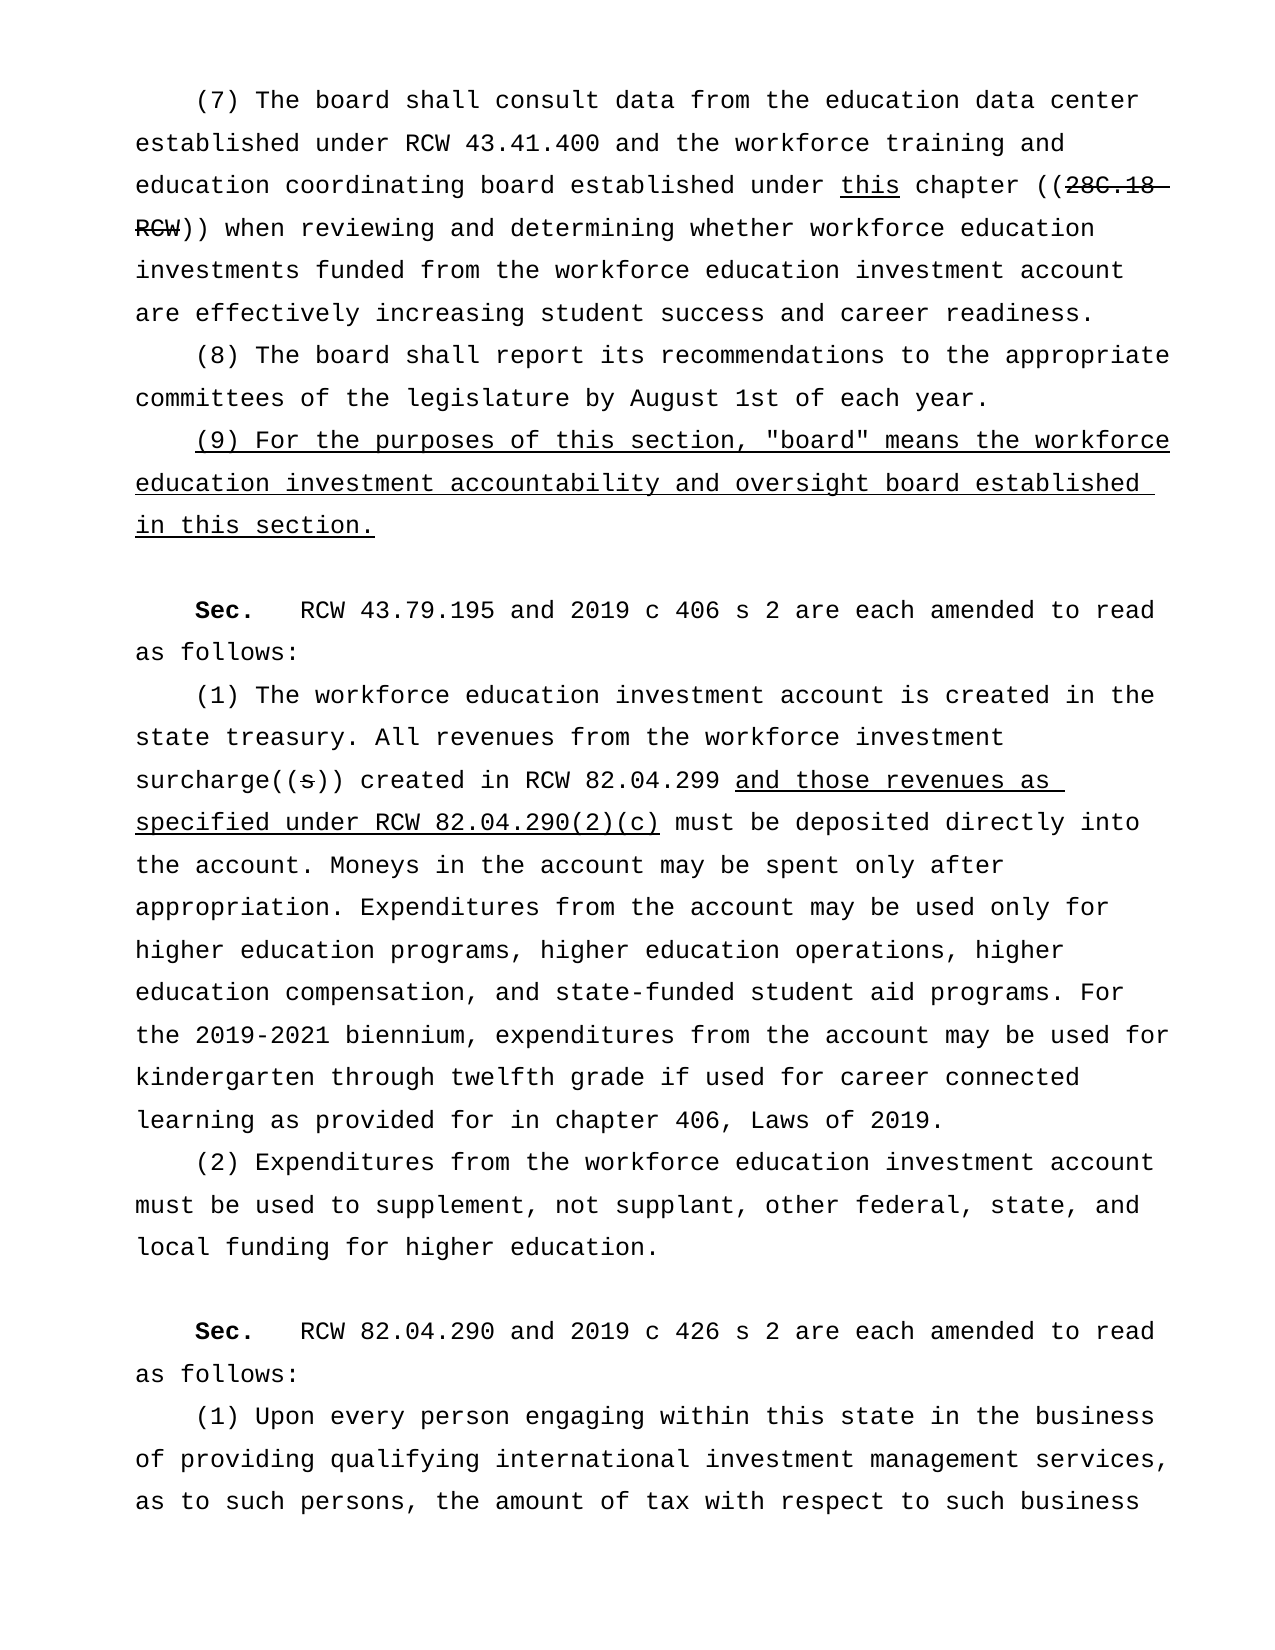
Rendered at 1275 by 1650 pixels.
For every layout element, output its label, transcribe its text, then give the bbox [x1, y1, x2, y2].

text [135, 1391, 1170, 1518]
text (2) Expenditures from the workforce education investment account must be used to supplement, not supplant, other federal, state, and local funding for higher education. [135, 1137, 1170, 1264]
text Sec. RCW 82.04.290 and 2019 c 426 s 2 are each amended to read as follows: [135, 1306, 1170, 1391]
text (1) The workforce education investment account is created in the state treasury. All revenues from the workforce investment surcharge((s)) created in RCW 82.04.299 and those revenues as specified under RCW 82.04.290(2)(c) must be deposited directly into the account. Moneys in the account may be spent only after appropriation. Expenditures from the account may be used only for higher education programs, higher education operations, higher education compensation, and state-funded student aid programs. For the 2019-2021 biennium, expenditures from the account may be used for kindergarten through twelfth grade if used for career connected learning as provided for in chapter 406, Laws of 2019. [135, 669, 1170, 1137]
text (9) For the purposes of this section, "board" means the workforce education investment accountability and oversight board established in this section. [135, 415, 1170, 542]
text Sec. RCW 43.79.195 and 2019 c 406 s 2 are each amended to read as follows: [135, 584, 1170, 669]
text (8) The board shall report its recommendations to the appropriate committees of the legislature by August 1st of each year. [135, 330, 1170, 415]
text (7) The board shall consult data from the education data center established under RCW 43.41.400 and the workforce training and education coordinating board established under this chapter ((28C.18 RCW)) when reviewing and determining whether workforce education investments funded from the workforce education investment account are effectively increasing student success and career readiness. [135, 75, 1170, 330]
